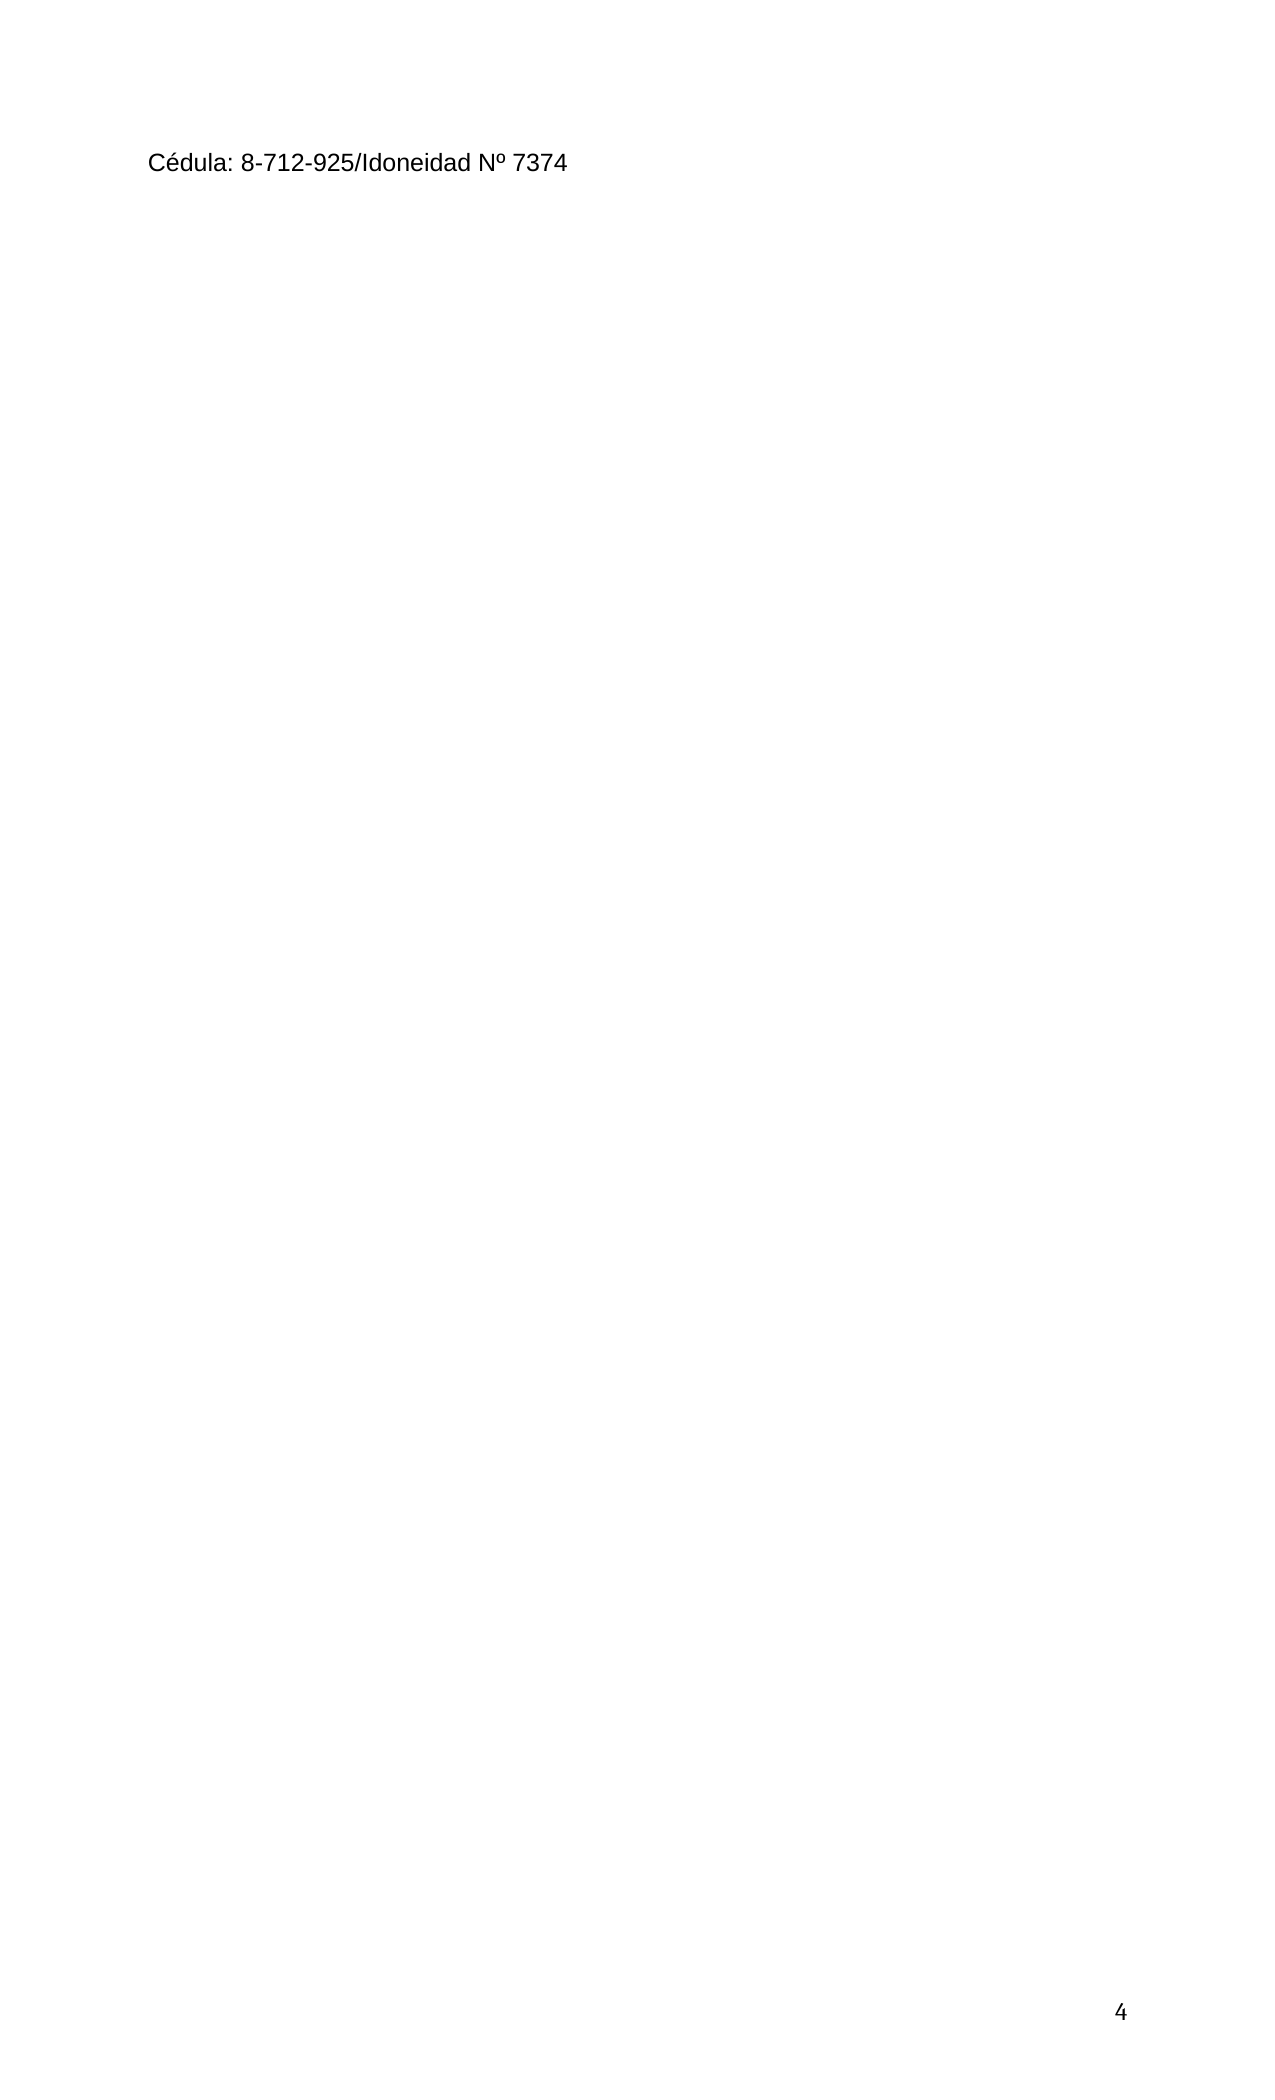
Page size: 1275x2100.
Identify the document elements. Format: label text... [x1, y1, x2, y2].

text Cédula: 8-712-925/Idoneidad Nº 7374 [148, 148, 1127, 176]
